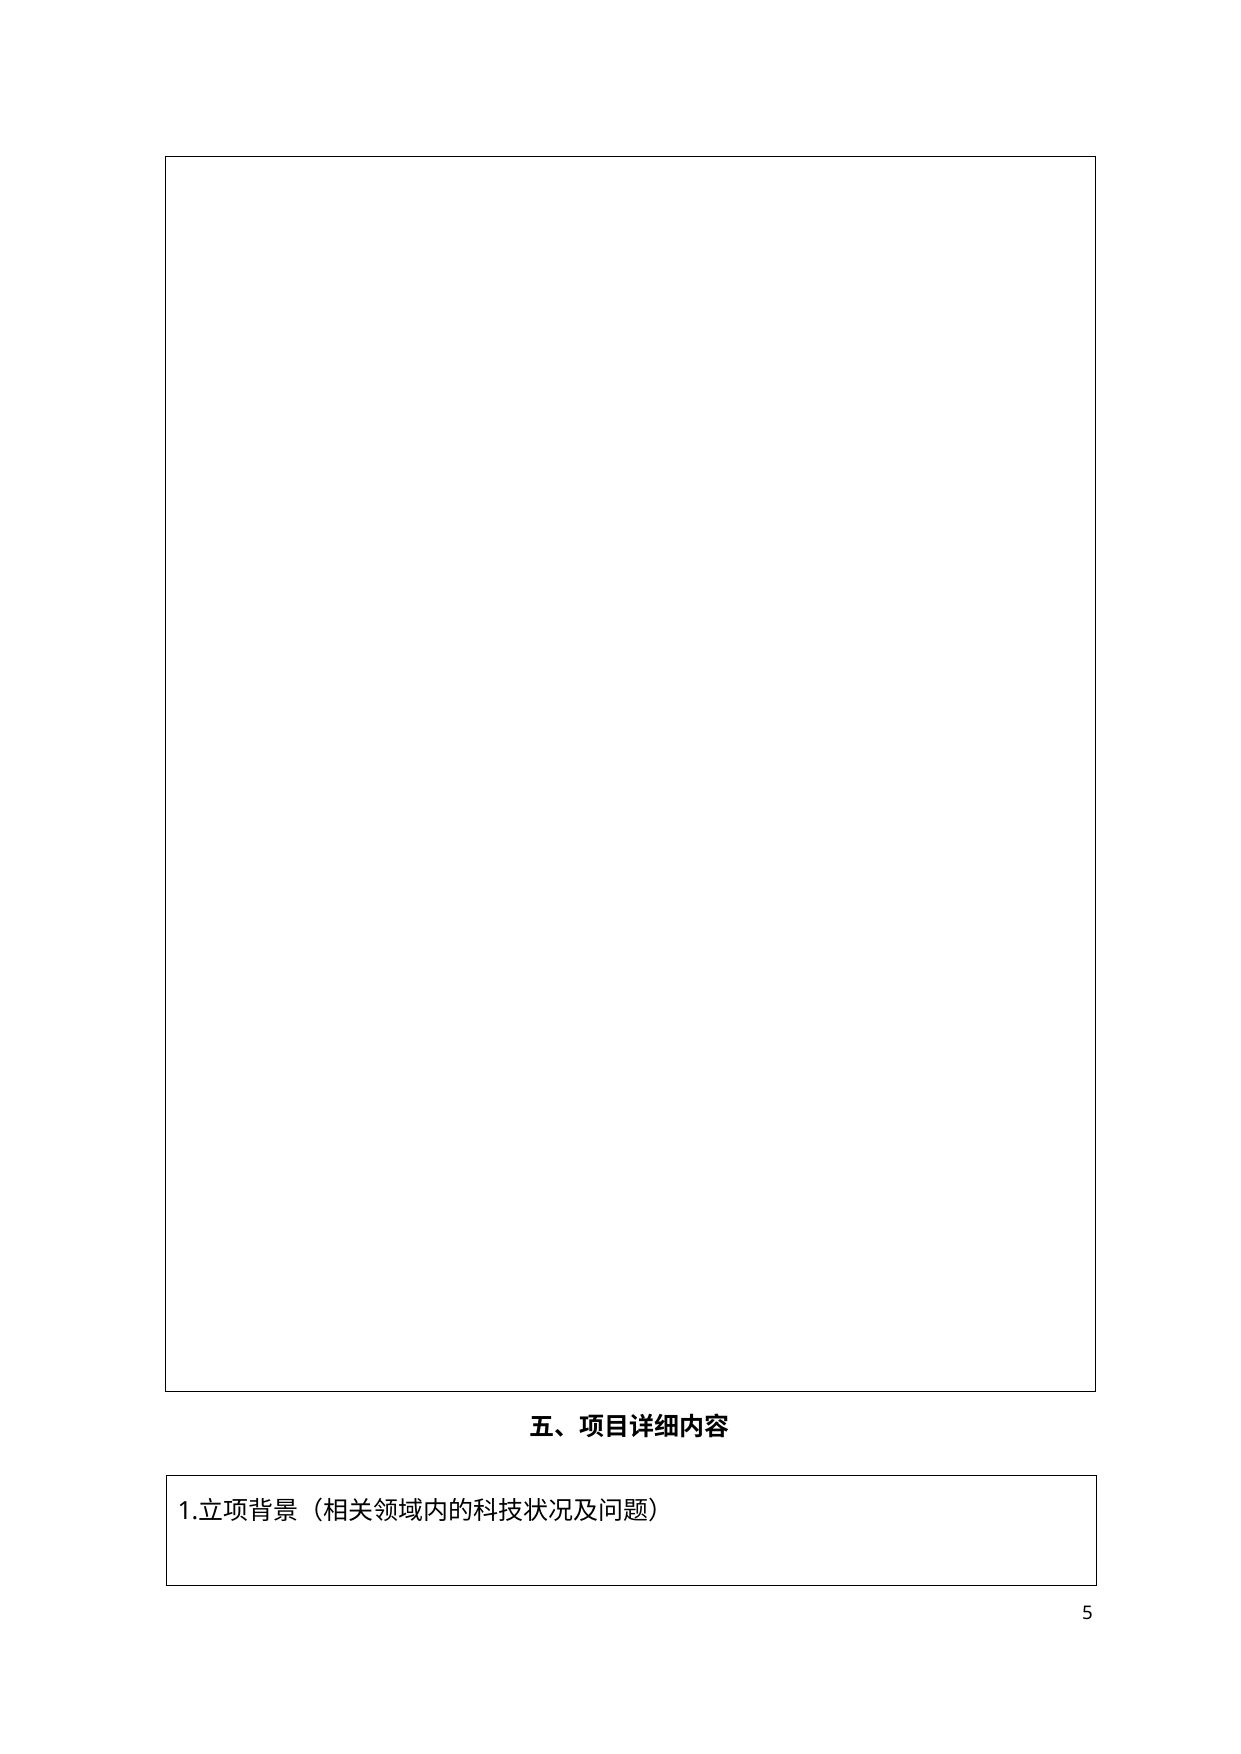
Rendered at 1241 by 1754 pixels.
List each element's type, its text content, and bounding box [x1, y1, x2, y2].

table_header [166, 157, 1095, 1391]
subtitle 五、项目详细内容 [165, 1392, 1092, 1457]
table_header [167, 1476, 1096, 1584]
